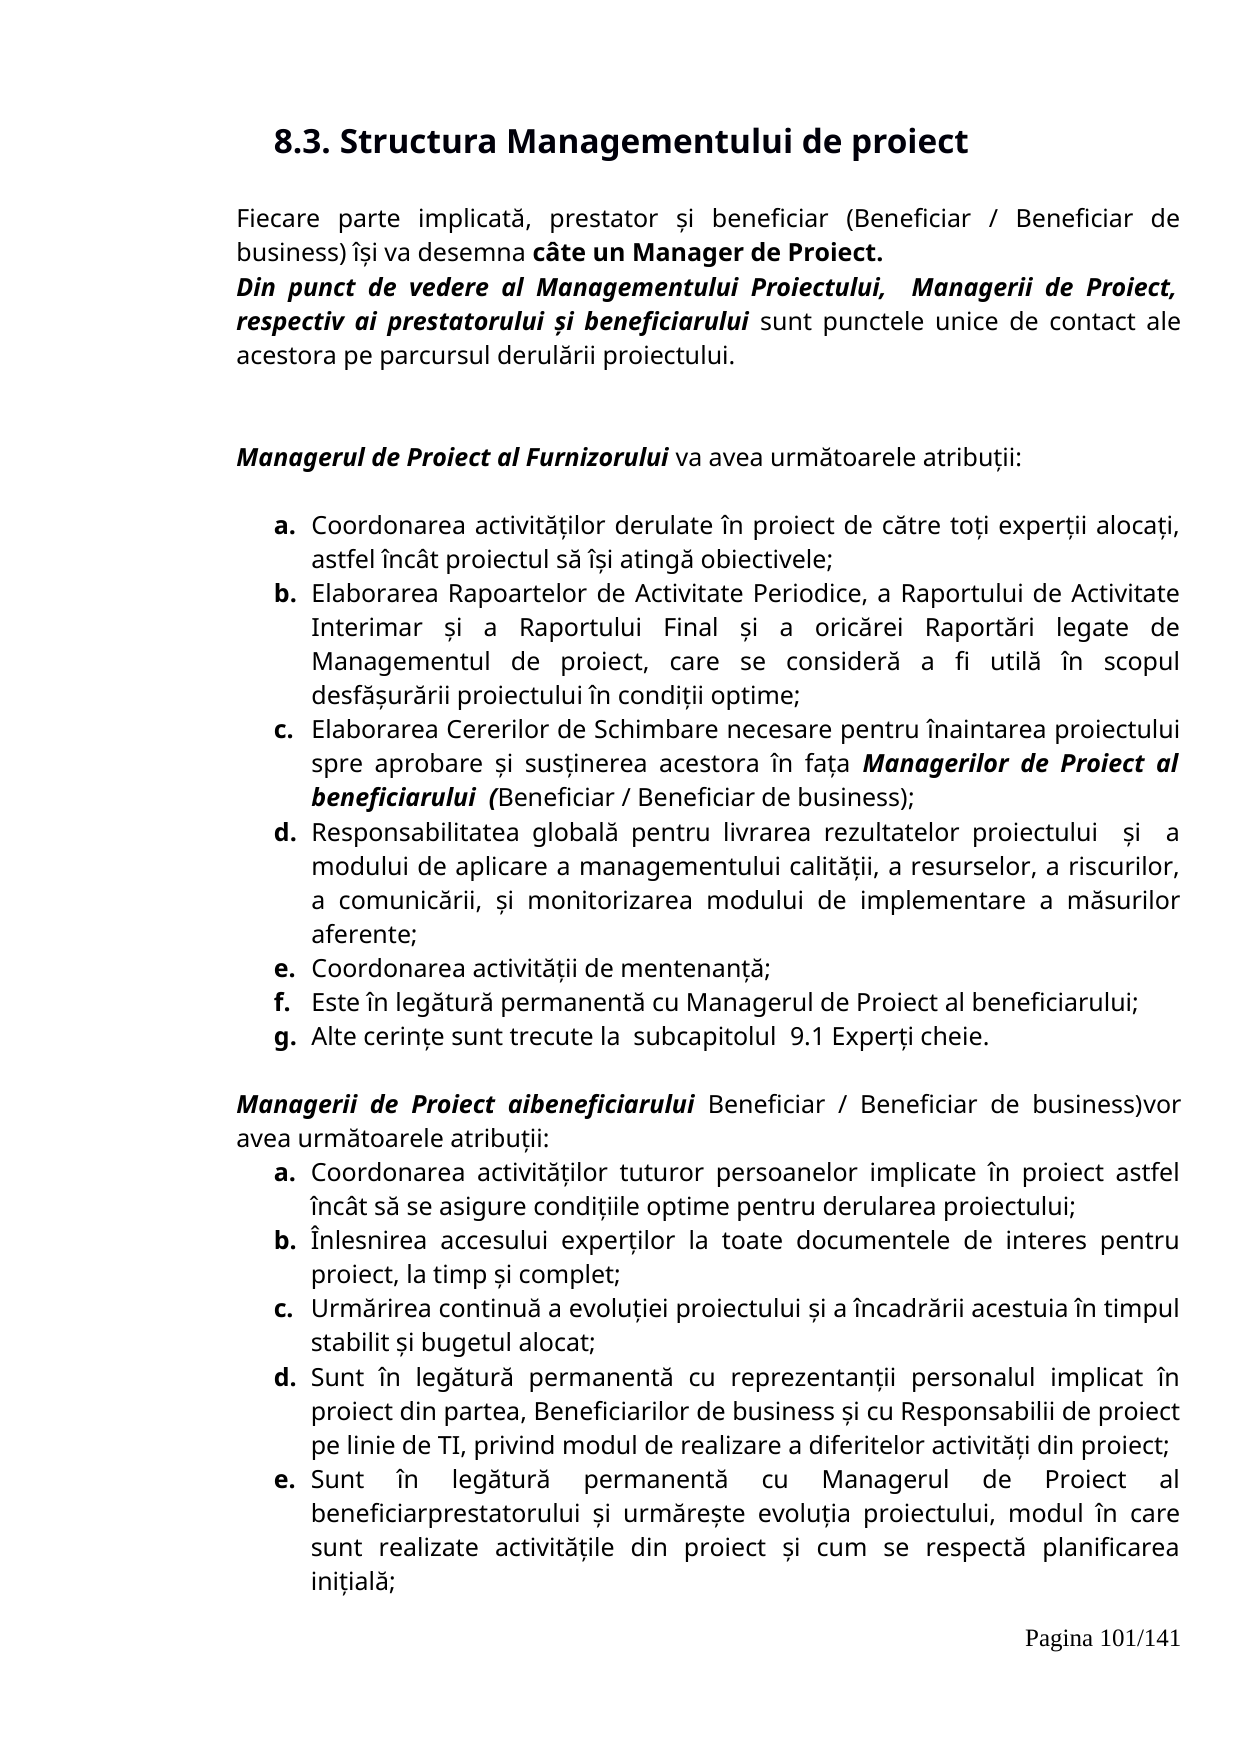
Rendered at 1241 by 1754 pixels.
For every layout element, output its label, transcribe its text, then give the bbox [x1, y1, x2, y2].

list Coordonarea activității de mentenanță; [274, 950, 1181, 984]
list Elaborarea Rapoartelor de Activitate Periodice, a Raportului de Activitate Interimar și a Raportului Final și a oricărei Raportări legate de Managementul de proiect, care se consideră a fi utilă în scopul desfășurării proiectului în condiții optime; [274, 576, 1181, 712]
list Urmărirea continuă a evoluției proiectului și a încadrării acestuia în timpul stabilit și bugetul alocat; [273, 1291, 1181, 1359]
list Sunt în legătură permanentă cu Managerul de Proiect al beneficiarprestatorului și urmărește evoluția proiectului, modul în care sunt realizate activitățile din proiect și cum se respectă planificarea inițială; [273, 1461, 1181, 1598]
list Responsabilitatea globală pentru livrarea rezultatelor proiectului și a modului de aplicare a managementului calității, a resurselor, a riscurilor, a comunicării, și monitorizarea modului de implementare a măsurilor aferente; [274, 814, 1181, 950]
list Coordonarea activităților derulate în proiect de către toți experții alocați, astfel încât proiectul să își atingă obiectivele; [274, 508, 1181, 576]
list Este în legătură permanentă cu Managerul de Proiect al beneficiarului; [274, 984, 1181, 1018]
list Înlesnirea accesului experților la toate documentele de interes pentru proiect, la timp și complet; [273, 1223, 1181, 1291]
list Elaborarea Cererilor de Schimbare necesare pentru înaintarea proiectului spre aprobare și susținerea acestora în fața Managerilor de Proiect al beneficiarului (Beneficiar / Beneficiar de business); [274, 712, 1181, 814]
text Fiecare parte implicată, prestator și beneficiar (Beneficiar / Beneficiar de business) își va desemna câte un Manager de Proiect. [236, 201, 1181, 269]
text Managerii de Proiect aibeneficiarului Beneficiar / Beneficiar de business)vor avea următoarele atribuții: [236, 1087, 1181, 1155]
list Sunt în legătură permanentă cu reprezentanții personalul implicat în proiect din partea, Beneficiarilor de business și cu Responsabilii de proiect pe linie de TI, privind modul de realizare a diferitelor activități din proiect; [273, 1359, 1181, 1461]
text Managerul de Proiect al Furnizorului va avea următoarele atribuții: [236, 439, 1181, 473]
subtitle 8.3. Structura Managementului de proiect [274, 118, 1181, 163]
text Din punct de vedere al Managementului Proiectului, Managerii de Proiect, respectiv ai prestatorului și beneficiarului sunt punctele unice de contact ale acestora pe parcursul derulării proiectului. [236, 269, 1181, 371]
list Coordonarea activităților tuturor persoanelor implicate în proiect astfel încât să se asigure condițiile optime pentru derularea proiectului; [273, 1155, 1181, 1223]
list Alte cerințe sunt trecute la subcapitolul 9.1 Experți cheie. [274, 1018, 1181, 1053]
